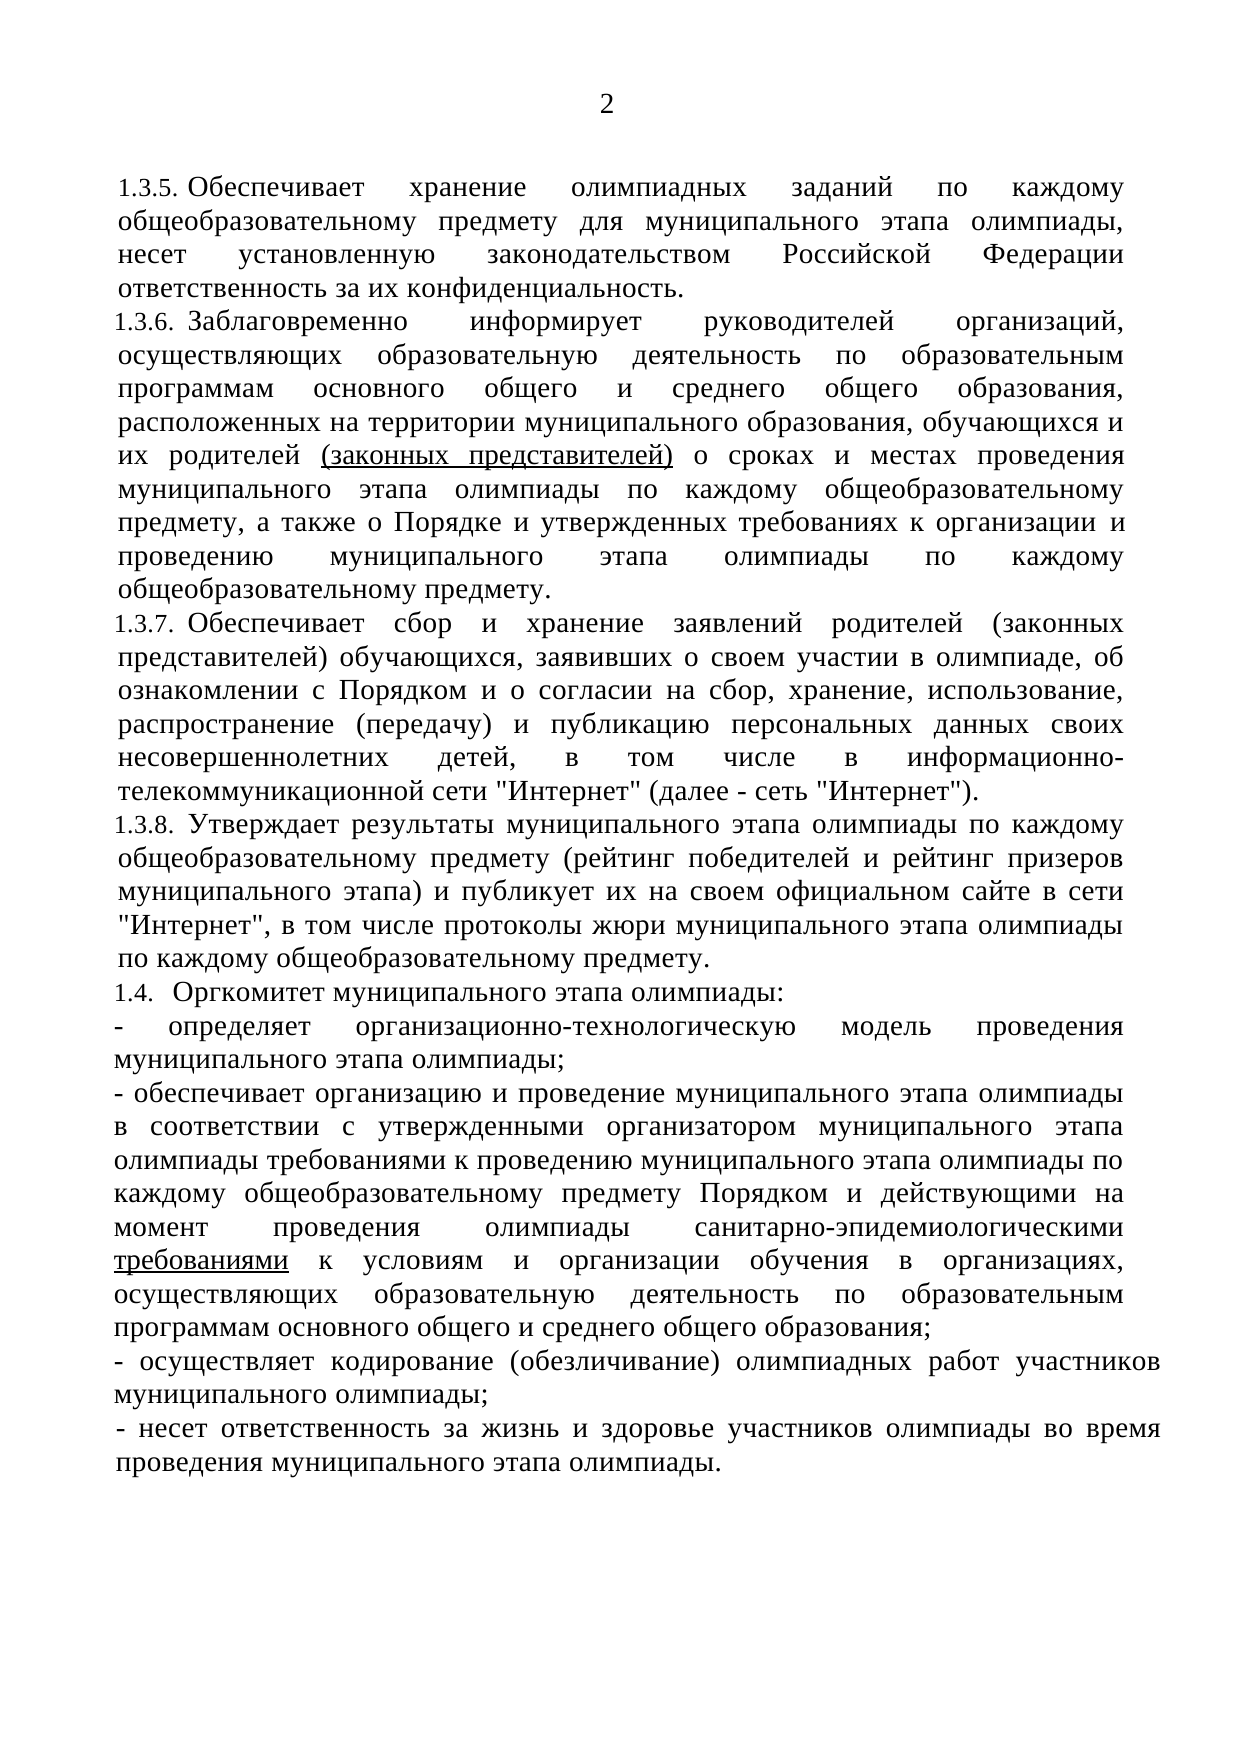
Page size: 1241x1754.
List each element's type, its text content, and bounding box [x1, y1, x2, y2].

text - осуществляет кодирование (обезличивание) олимпиадных работ участников муниципального олимпиады; [113, 1343, 1163, 1410]
list Заблаговременно информирует руководителей организаций, осуществляющих образовательную деятельность по образовательным программам основного общего и среднего общего образования, расположенных на территории муниципального образования, обучающихся и их родителей (законных представителей) о сроках и местах проведения муниципального этапа олимпиады по каждому общеобразовательному предмету, а также о Порядке и утвержденных требованиях к организации и проведению муниципального этапа олимпиады по каждому общеобразовательному предмету. [113, 303, 1126, 605]
list Обеспечивает сбор и хранение заявлений родителей (законных представителей) обучающихся, заявивших о своем участии в олимпиаде, об ознакомлении с Порядком и о согласии на сбор, хранение, использование, распространение (передачу) и публикацию персональных данных своих несовершеннолетних детей, в том числе в информационно-телекоммуникационной сети "Интернет" (далее - сеть "Интернет"). [113, 605, 1126, 806]
list Утверждает результаты муниципального этапа олимпиады по каждому общеобразовательному предмету (рейтинг победителей и рейтинг призеров муниципального этапа) и публикует их на своем официальном сайте в сети "Интернет", в том числе протоколы жюри муниципального этапа олимпиады по каждому общеобразовательному предмету. [113, 806, 1126, 974]
text - обеспечивает организацию и проведение муниципального этапа олимпиады в соответствии с утвержденными организатором муниципального этапа олимпиады требованиями к проведению муниципального этапа олимпиады по каждому общеобразовательному предмету Порядком и действующими на момент проведения олимпиады санитарно-эпидемиологическими требованиями к условиям и организации обучения в организациях, осуществляющих образовательную деятельность по образовательным программам основного общего и среднего общего образования; [113, 1075, 1126, 1343]
text - несет ответственность за жизнь и здоровье участников олимпиады во время проведения муниципального этапа олимпиады. [116, 1410, 1163, 1477]
text - определяет организационно-технологическую модель проведения муниципального этапа олимпиады; [113, 1008, 1126, 1075]
list Обеспечивает хранение олимпиадных заданий по каждому общеобразовательному предмету для муниципального этапа олимпиады, несет установленную законодательством Российской Федерации ответственность за их конфиденциальность. [118, 169, 1126, 303]
list Оргкомитет муниципального этапа олимпиады: [113, 974, 1165, 1008]
